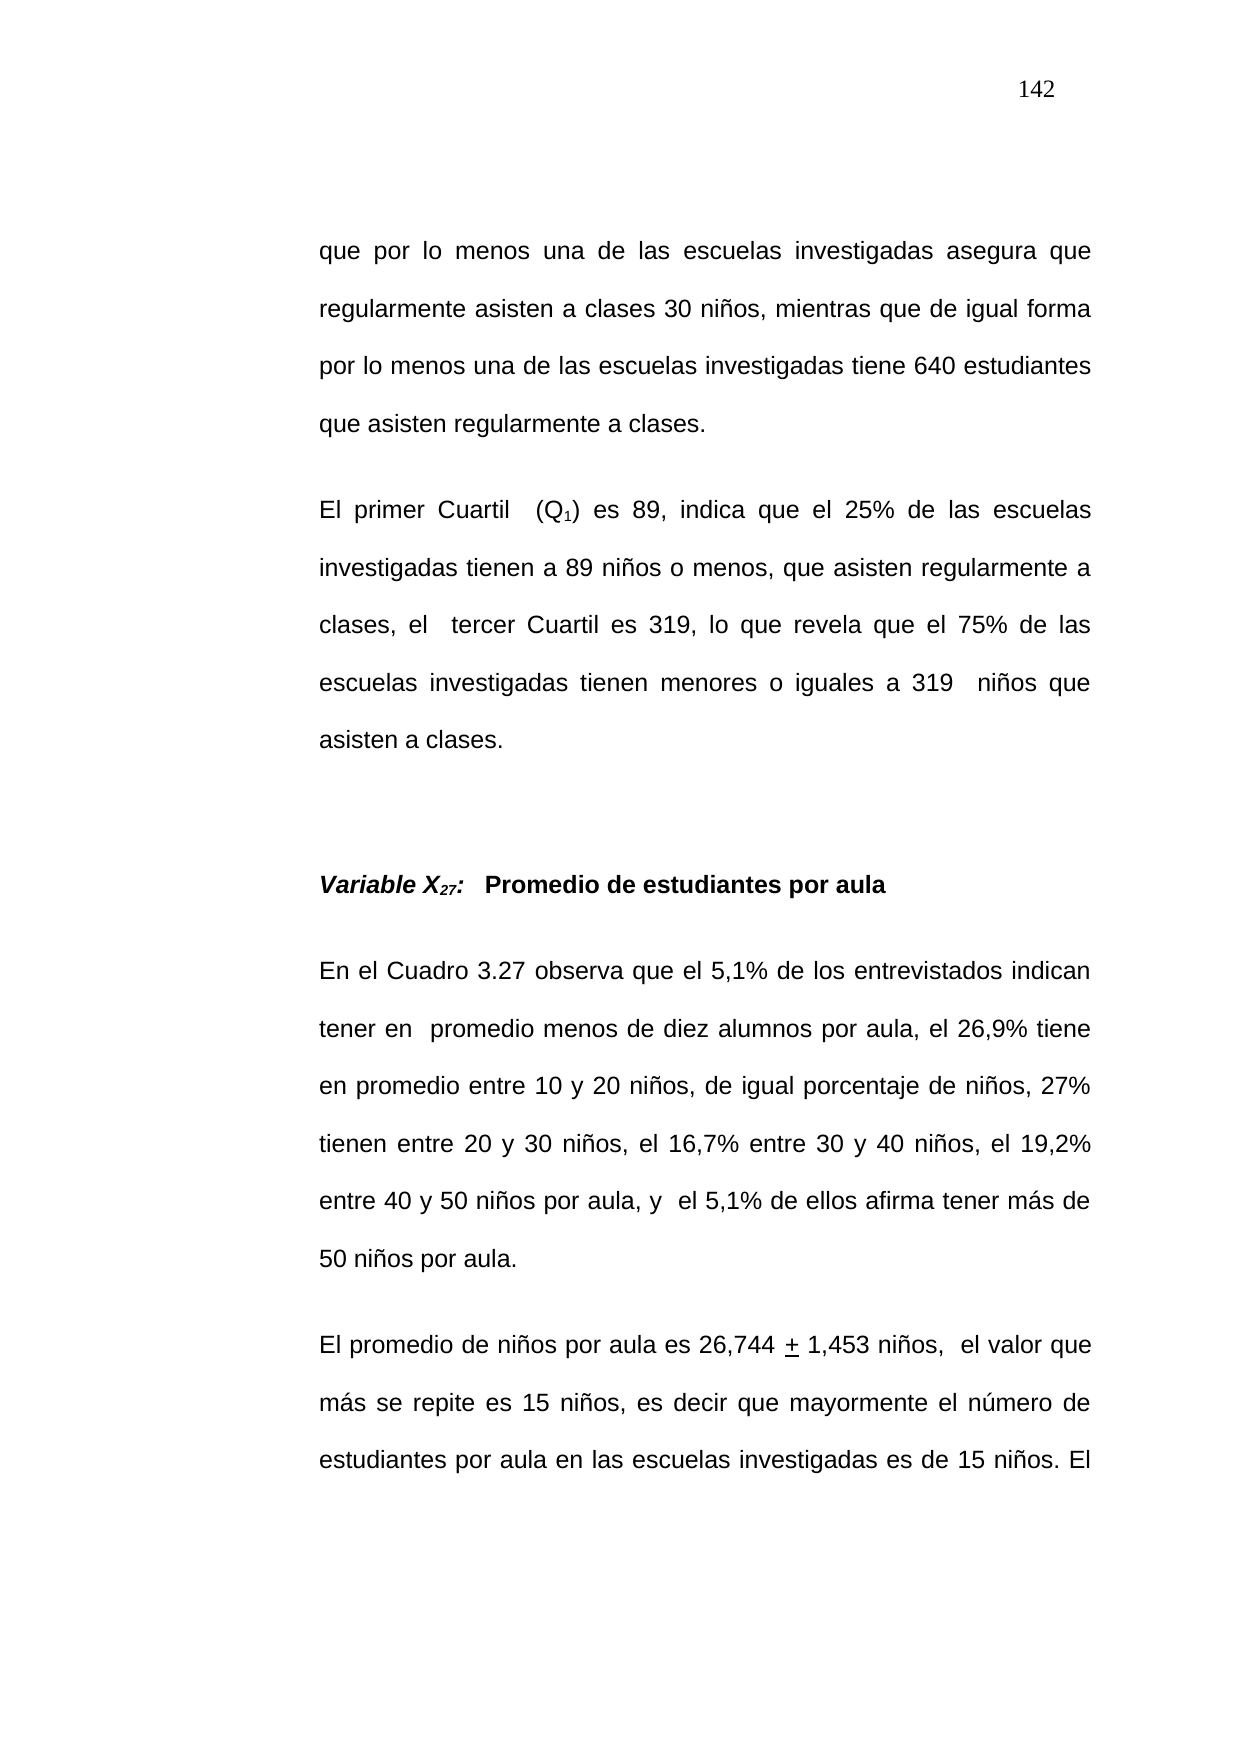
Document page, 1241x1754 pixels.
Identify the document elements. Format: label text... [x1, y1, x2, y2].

text Variable X27: Promedio de estudiantes por aula [319, 869, 1092, 898]
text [319, 236, 1092, 437]
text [319, 1330, 1092, 1474]
text En el Cuadro 3.27 observa que el 5,1% de los entrevistados indican tener en promedio menos de diez alumnos por aula, el 26,9% tiene en promedio entre 10 y 20 niños, de igual porcentaje de niños, 27% tienen entre 20 y 30 niños, el 16,7% entre 30 y 40 niños, el 19,2% entre 40 y 50 niños por aula, y el 5,1% de ellos afirma tener más de 50 niños por aula. [319, 956, 1092, 1272]
text El primer Cuartil (Q1) es 89, indica que el 25% de las escuelas investigadas tienen a 89 niños o menos, que asisten regularmente a clases, el tercer Cuartil es 319, lo que revela que el 75% de las escuelas investigadas tienen menores o iguales a 319 niños que asisten a clases. [319, 495, 1092, 754]
